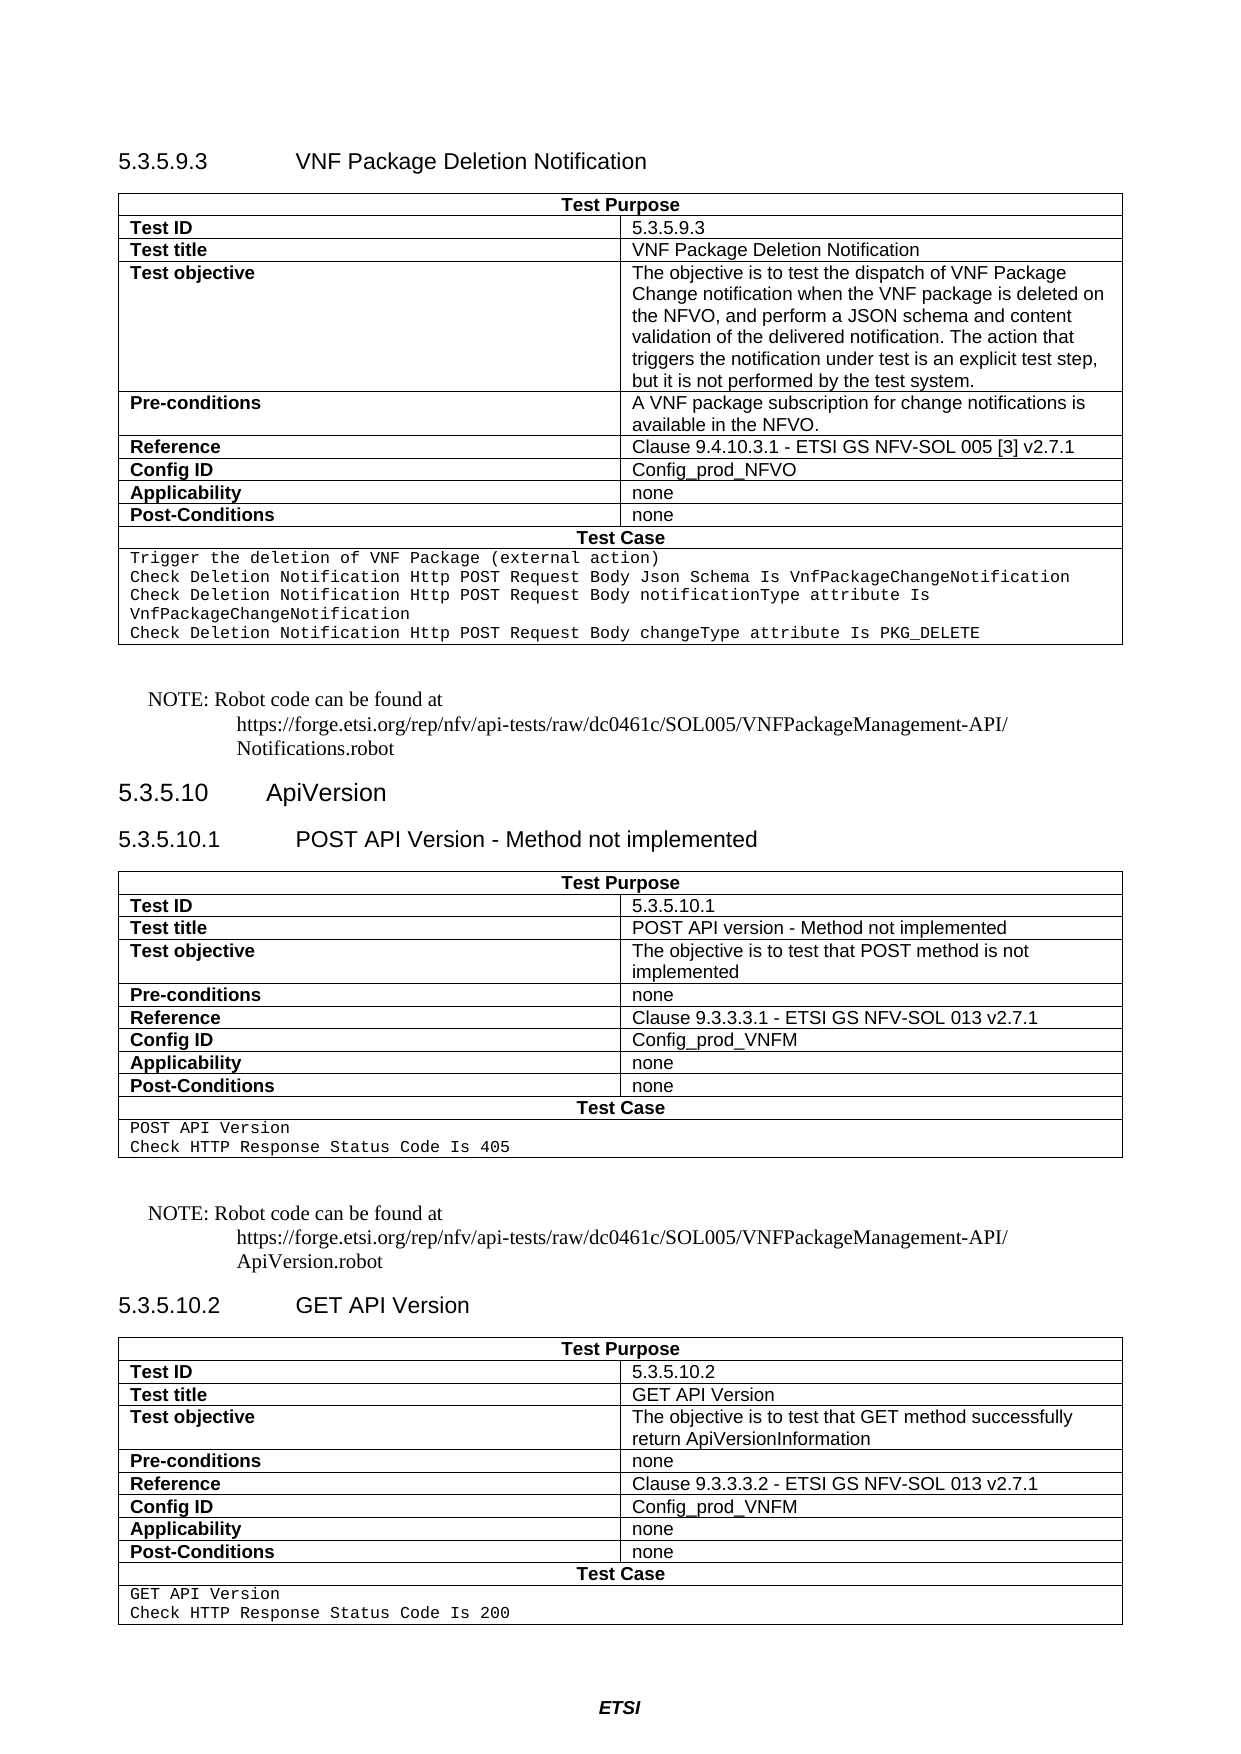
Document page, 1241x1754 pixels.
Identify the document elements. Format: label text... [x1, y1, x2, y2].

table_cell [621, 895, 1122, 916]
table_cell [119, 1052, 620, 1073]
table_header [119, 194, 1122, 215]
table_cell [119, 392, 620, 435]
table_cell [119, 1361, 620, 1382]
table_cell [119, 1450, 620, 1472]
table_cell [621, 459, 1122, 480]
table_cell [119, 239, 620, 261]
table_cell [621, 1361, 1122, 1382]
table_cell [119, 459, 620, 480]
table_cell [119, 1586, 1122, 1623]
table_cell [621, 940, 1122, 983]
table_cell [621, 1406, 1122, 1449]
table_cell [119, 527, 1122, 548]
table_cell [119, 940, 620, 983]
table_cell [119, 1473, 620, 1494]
subtitle 5.3.5.9.3 VNF Package Deletion Notification [118, 148, 1122, 174]
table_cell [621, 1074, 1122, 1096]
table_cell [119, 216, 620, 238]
subtitle 5.3.5.10 ApiVersion [118, 778, 1122, 807]
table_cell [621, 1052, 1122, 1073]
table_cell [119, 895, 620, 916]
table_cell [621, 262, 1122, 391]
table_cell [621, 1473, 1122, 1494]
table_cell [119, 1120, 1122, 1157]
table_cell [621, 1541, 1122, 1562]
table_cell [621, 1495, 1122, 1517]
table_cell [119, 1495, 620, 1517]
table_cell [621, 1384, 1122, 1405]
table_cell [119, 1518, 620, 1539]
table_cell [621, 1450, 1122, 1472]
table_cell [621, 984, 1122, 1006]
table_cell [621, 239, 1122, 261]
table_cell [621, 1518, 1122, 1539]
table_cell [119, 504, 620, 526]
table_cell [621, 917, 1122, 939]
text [148, 1201, 1122, 1273]
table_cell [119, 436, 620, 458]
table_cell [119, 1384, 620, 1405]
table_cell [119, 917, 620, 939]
subtitle 5.3.5.10.1 POST API Version - Method not implemented [118, 826, 1122, 852]
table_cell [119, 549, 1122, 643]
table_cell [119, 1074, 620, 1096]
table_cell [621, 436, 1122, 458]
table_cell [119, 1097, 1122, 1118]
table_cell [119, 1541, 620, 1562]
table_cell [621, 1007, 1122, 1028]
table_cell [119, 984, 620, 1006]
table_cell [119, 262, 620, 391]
subtitle 5.3.5.10.2 GET API Version [118, 1292, 1122, 1318]
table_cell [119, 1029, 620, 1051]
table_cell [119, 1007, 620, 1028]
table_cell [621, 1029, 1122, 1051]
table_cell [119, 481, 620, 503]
text NOTE: Robot code can be found at https://forge.etsi.org/rep/nfv/api-tests/raw/dc0461c/SOL005/VNFPackageManagement-API/Notifications.robot [148, 687, 1122, 759]
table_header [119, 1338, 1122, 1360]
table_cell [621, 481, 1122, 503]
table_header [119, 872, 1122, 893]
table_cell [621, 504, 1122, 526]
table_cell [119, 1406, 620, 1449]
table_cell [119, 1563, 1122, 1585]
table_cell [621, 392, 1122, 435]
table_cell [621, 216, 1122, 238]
